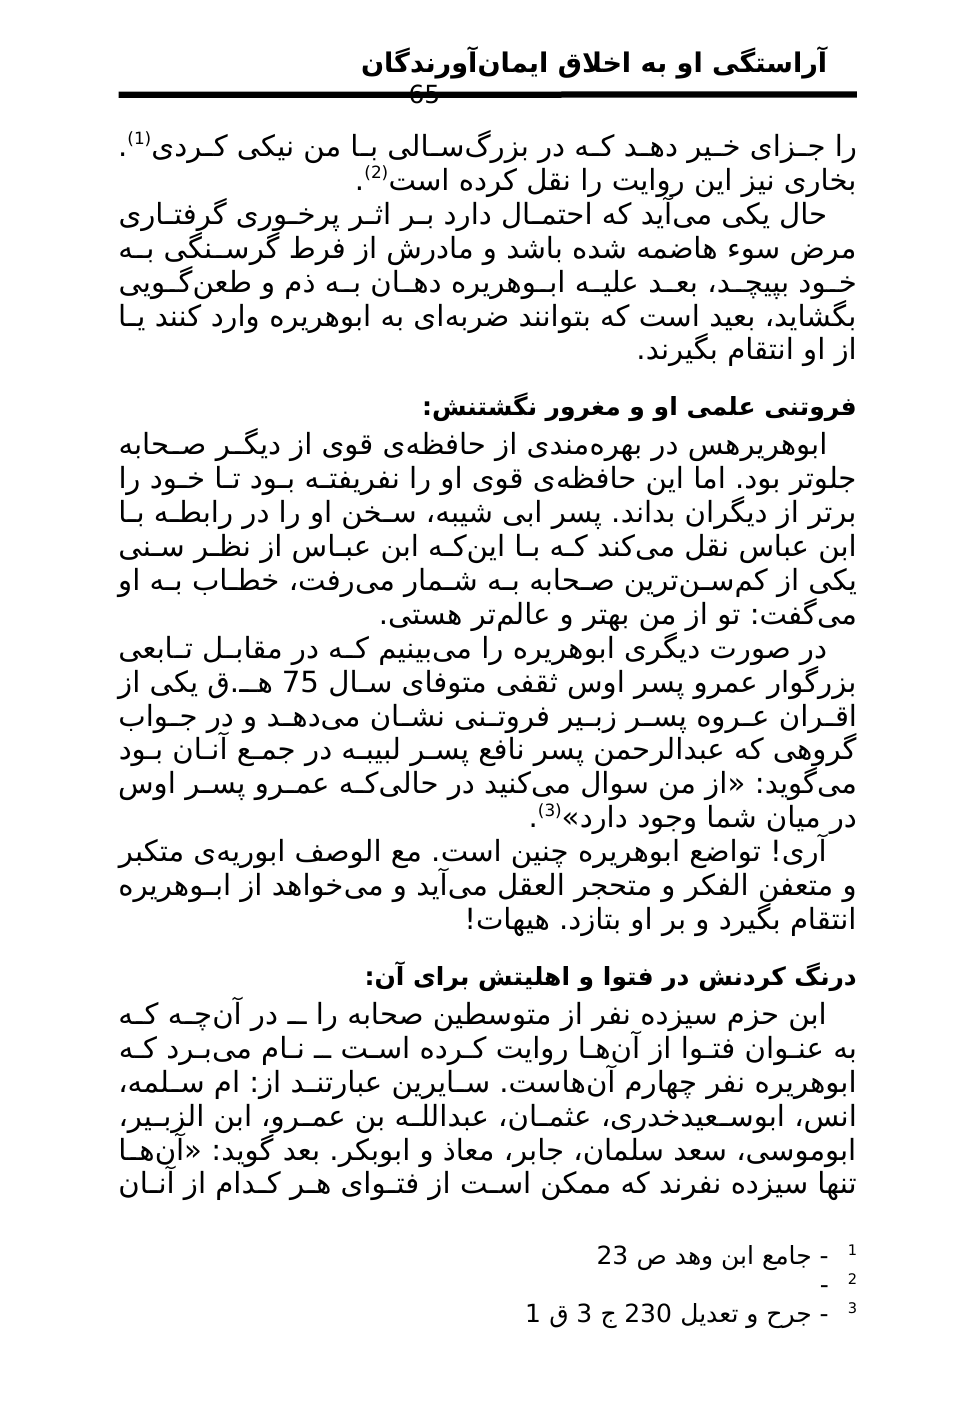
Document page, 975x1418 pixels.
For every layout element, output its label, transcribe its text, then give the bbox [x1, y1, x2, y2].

text آری! تواضع ابوهریره چنین است. مع الوصف ابوریه‌ی متکبر و متعفن الفکر و متحجر العقل می‌آید و می‌خواهد از ابوهریره انتقام بگیرد و بر او بتازد. هیهات! [118, 835, 857, 937]
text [118, 997, 857, 1201]
text فروتنی علمی او و مغرور نگشتنش: [118, 392, 857, 421]
text درنگ کردنش در فتوا و اهلیتش برای آن: [118, 962, 857, 991]
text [118, 129, 857, 197]
text ابوهریرهس در بهره‌مندی از حافظه‌‌ی قوی از دیگر صحابه جلوتر بود. اما این حافظه‌ی قوی او را نفریفته بود تا خود را برتر از دیگران بداند. پسر ابی شیبه، سخن او را در رابطه با ابن عباس نقل می‌کند که با این‌که ابن عباس از نظر سنی یکی از کم‌سن‌ترین صحابه به شمار می‌رفت، خطاب به او می‌گفت: تو از من بهتر و عالم‌تر هستی. [118, 427, 857, 631]
text حال یکی می‌آید که احتمال دارد بر اثر پرخوری گرفتاری مرض سوء هاضمه شده باشد و مادرش از فرط گرسنگی به خود بپیچد، بعد علیه ابوهریره دهان به ذم و طعن‌گویی بگشاید، بعید است که بتوانند ضربه‌ای به ابوهریره وارد کنند یا از او انتقام بگیرند. [118, 197, 857, 367]
text در صورت دیگری ابوهریره را می‌بینیم که در مقابل تابعی بزرگوار عمرو پسر اوس ثقفی متوفای سال 75 هـ.ق یکی از اقران عروه پسر زبیر فروتنی نشان می‌دهد و در جواب گروهی که عبدالرحمن پسر نافع پسر لبیبه در جمع آنان بود می‌گوید: «از من سوال می‌کنید در حالی‌که عمرو پسر اوس در میان شما وجود دارد»(). [118, 631, 857, 835]
